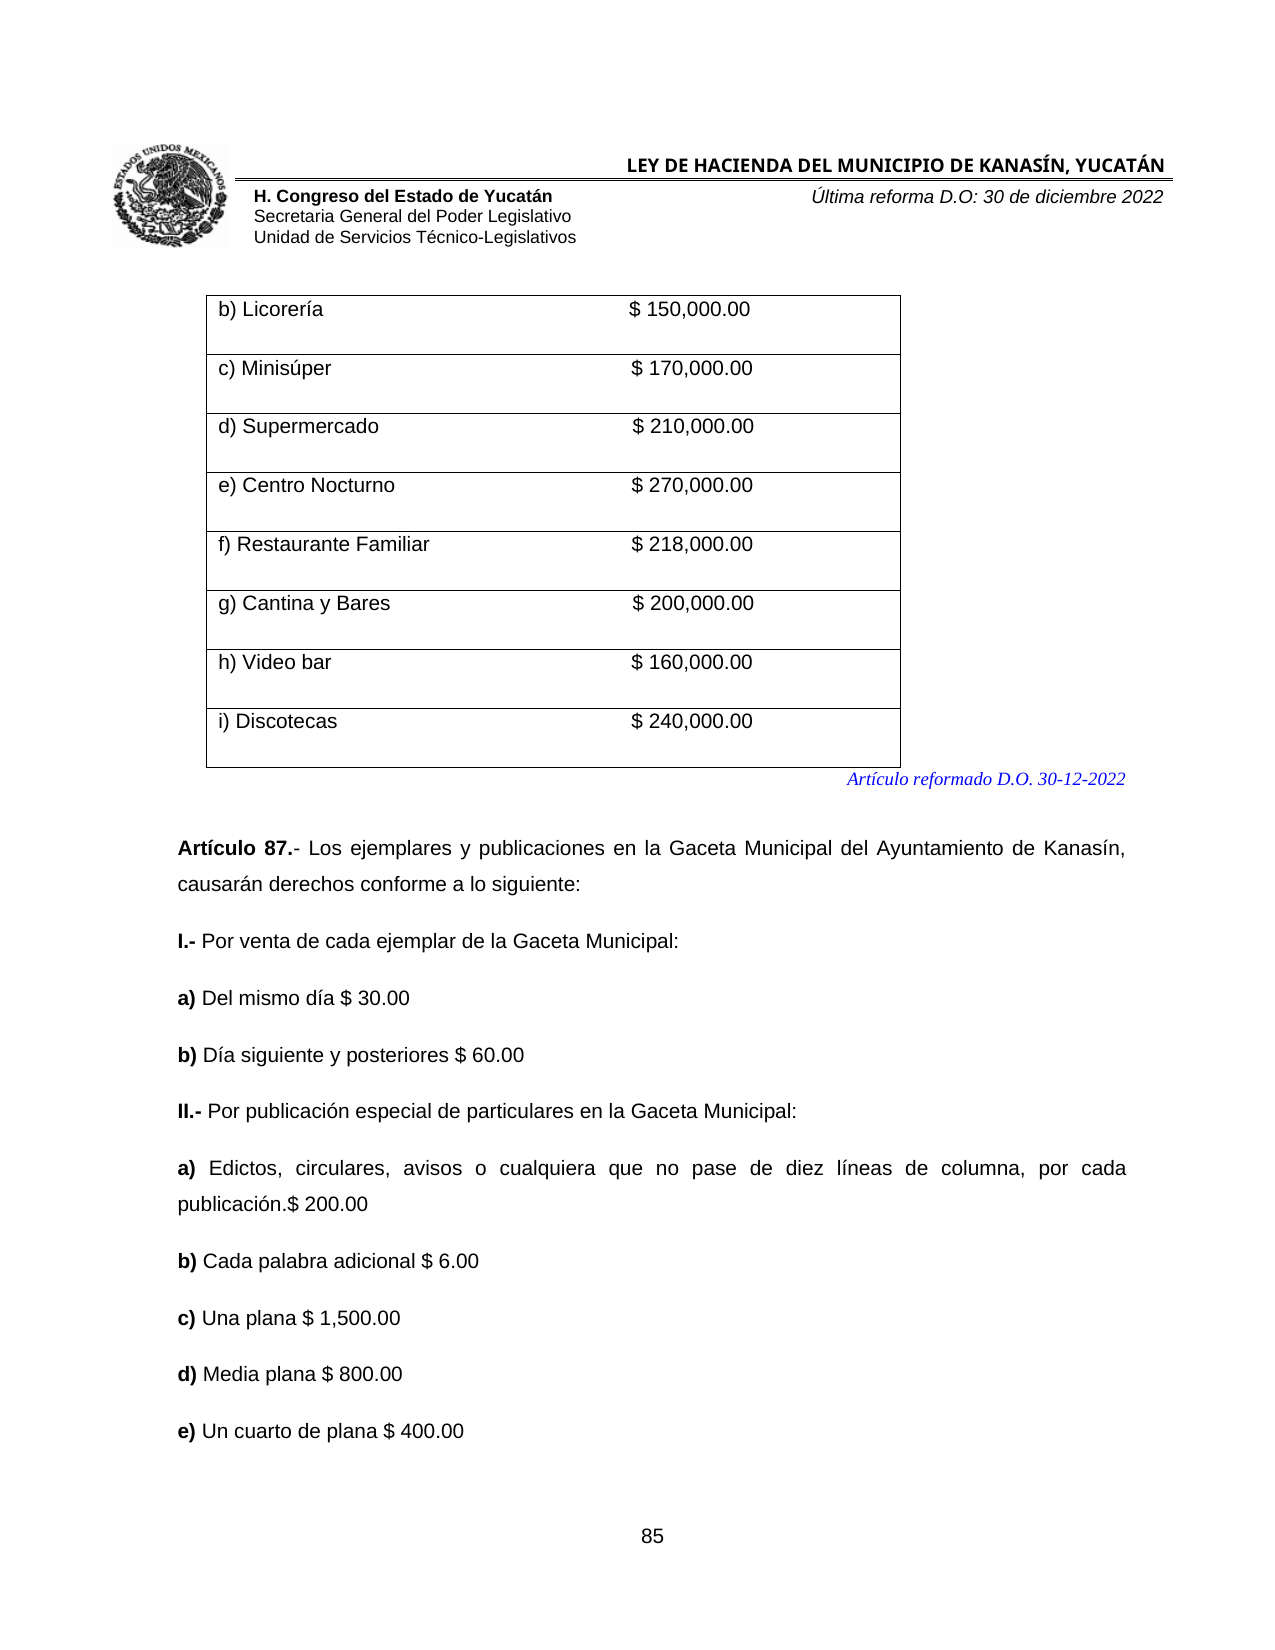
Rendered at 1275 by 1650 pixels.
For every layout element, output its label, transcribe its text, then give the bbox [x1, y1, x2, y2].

text I.- Por venta de cada ejemplar de la Gaceta Municipal: [177, 929, 1127, 953]
table_cell f) Restaurante Familiar $ 218,000.00 [207, 532, 900, 590]
text II.- Por publicación especial de particulares en la Gaceta Municipal: [177, 1099, 1127, 1123]
table_cell b) Licorería $ 150,000.00 [207, 296, 900, 354]
text a) Del mismo día $ 30.00 [177, 986, 1127, 1010]
table_cell d) Supermercado $ 210,000.00 [207, 414, 900, 472]
table_cell c) Minisúper $ 170,000.00 [207, 355, 900, 413]
text d) Media plana $ 800.00 [177, 1362, 1127, 1386]
text e) Un cuarto de plana $ 400.00 [177, 1419, 1127, 1443]
text a) Edictos, circulares, avisos o cualquiera que no pase de diez líneas de columna, por cada publicación.$ 200.00 [177, 1156, 1127, 1216]
text b) Cada palabra adicional $ 6.00 [177, 1249, 1127, 1273]
table_cell e) Centro Nocturno $ 270,000.00 [207, 473, 900, 531]
text b) Día siguiente y posteriores $ 60.00 [177, 1042, 1127, 1066]
text Artículo reformado D.O. 30-12-2022 [177, 768, 1127, 789]
text Artículo 87.- Los ejemplares y publicaciones en la Gaceta Municipal del Ayuntamiento de Kanasín, causarán derechos conforme a lo siguiente: [177, 836, 1127, 896]
table_cell g) Cantina y Bares $ 200,000.00 [207, 591, 900, 649]
text c) Una plana $ 1,500.00 [177, 1306, 1127, 1329]
table_cell h) Video bar $ 160,000.00 [207, 650, 900, 708]
table_cell i) Discotecas $ 240,000.00 [207, 709, 900, 767]
